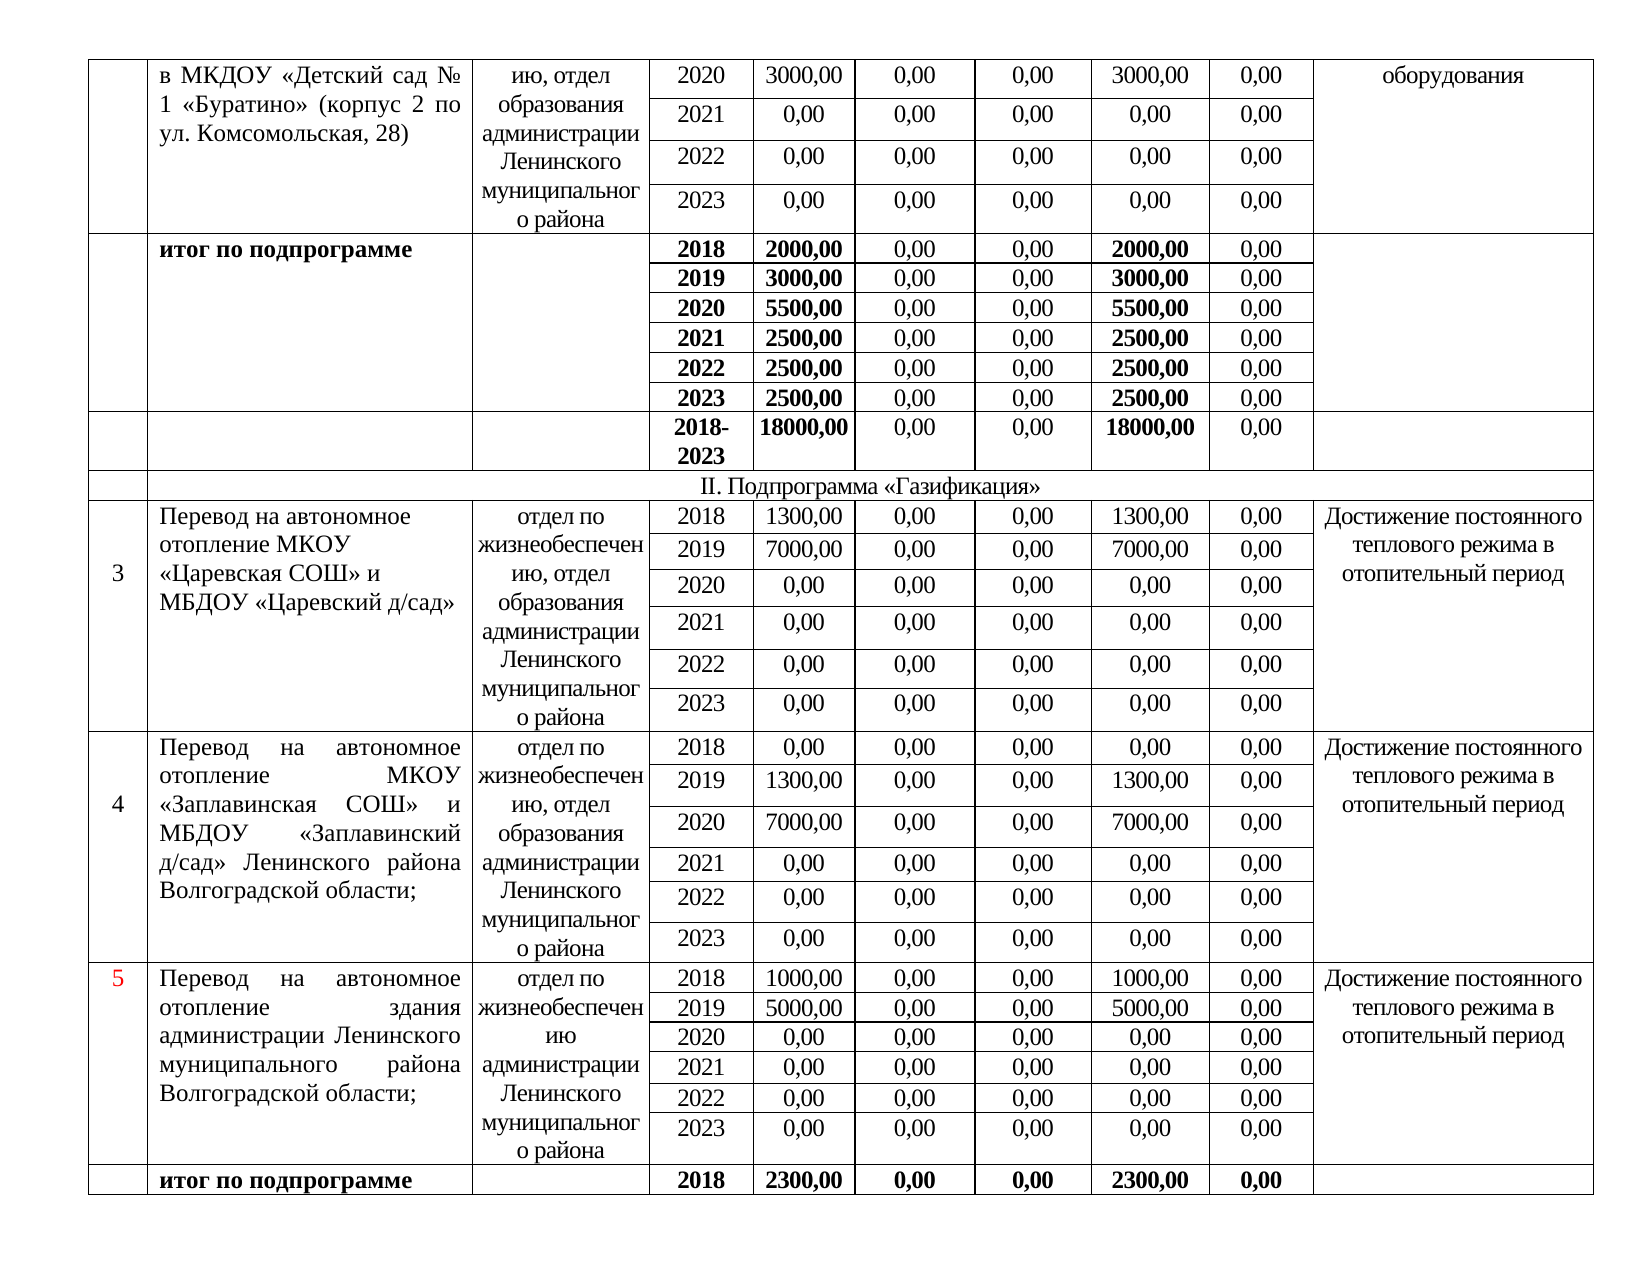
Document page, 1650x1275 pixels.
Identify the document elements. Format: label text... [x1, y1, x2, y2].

table_cell 7000,00 [754, 807, 854, 847]
table_cell 0,00 [1210, 293, 1313, 322]
table_cell [89, 471, 147, 500]
table_cell 2000,00 [754, 234, 854, 262]
table_cell 0,00 [754, 650, 854, 687]
table_cell 0,00 [976, 323, 1091, 352]
table_cell 3000,00 [754, 264, 854, 292]
table_cell 1000,00 [1092, 963, 1209, 992]
table_cell 0,00 [754, 1023, 854, 1051]
table_cell 0,00 [976, 650, 1091, 687]
table_cell 0,00 [1210, 732, 1313, 764]
table_cell 2023 [650, 185, 753, 233]
table_cell 0,00 [1210, 353, 1313, 382]
table_cell 0,00 [856, 689, 974, 731]
table_cell 2019 [650, 765, 753, 806]
table_cell 0,00 [1210, 650, 1313, 687]
table_cell 2020 [650, 60, 753, 98]
table_cell 0,00 [1092, 882, 1209, 922]
table_cell 0,00 [976, 923, 1091, 962]
table_cell 0,00 [856, 1052, 974, 1082]
table_cell 2022 [650, 1084, 753, 1112]
table_cell 0,00 [856, 293, 974, 322]
table_cell 0,00 [856, 1165, 974, 1194]
table_cell 0,00 [1210, 570, 1313, 606]
table_cell 0,00 [856, 323, 974, 352]
table_cell 1300,00 [1092, 501, 1209, 533]
table_cell 0,00 [856, 732, 974, 764]
table_cell 0,00 [1210, 1165, 1313, 1194]
table_cell 2022 [650, 141, 753, 184]
table_cell 0,00 [1210, 234, 1313, 262]
table_cell 0,00 [856, 264, 974, 292]
table_cell 0,00 [976, 501, 1091, 533]
table_cell 2500,00 [754, 383, 854, 411]
table_cell 0,00 [1092, 732, 1209, 764]
table_cell 0,00 [1210, 963, 1313, 992]
table_cell 0,00 [754, 570, 854, 606]
table_cell [89, 234, 147, 411]
table_cell 0,00 [856, 1023, 974, 1051]
table_cell Перевод на автономное отопление МКОУ «Царевская СОШ» и МБДОУ «Царевский д/сад» [148, 501, 472, 731]
table_cell 0,00 [856, 848, 974, 881]
table_cell Достижение постоянного теплового режима в отопительный период [1314, 963, 1593, 1164]
table_cell 0,00 [856, 383, 974, 411]
table_cell 0,00 [1092, 689, 1209, 731]
table_cell 2018 [650, 963, 753, 992]
table_cell 0,00 [856, 234, 974, 262]
table_cell 0,00 [754, 1113, 854, 1164]
table_cell 0,00 [1210, 264, 1313, 292]
table_cell 0,00 [1092, 650, 1209, 687]
table_cell 0,00 [1210, 323, 1313, 352]
table_cell 5 [89, 963, 147, 1164]
table_cell 0,00 [1210, 501, 1313, 533]
table_cell 2000,00 [1092, 234, 1209, 262]
table_cell 2021 [650, 607, 753, 648]
table_cell 0,00 [1092, 1052, 1209, 1082]
table_cell 0,00 [1092, 1023, 1209, 1051]
table_cell Достижение постоянного теплового режима в отопительный период [1314, 732, 1593, 962]
table_cell 0,00 [976, 607, 1091, 648]
table_cell 3000,00 [1092, 60, 1209, 98]
table_cell 0,00 [976, 882, 1091, 922]
table_cell 0,00 [976, 383, 1091, 411]
table_cell 0,00 [856, 99, 974, 140]
table_cell 3000,00 [754, 60, 854, 98]
table_cell 0,00 [754, 689, 854, 731]
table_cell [148, 1165, 472, 1194]
table_cell 0,00 [754, 1052, 854, 1082]
table_cell [1314, 412, 1593, 470]
table_cell 1300,00 [754, 501, 854, 533]
table_cell 2018 [650, 234, 753, 262]
table_cell 2020 [650, 293, 753, 322]
table_cell 5500,00 [754, 293, 854, 322]
table_cell 0,00 [856, 882, 974, 922]
table_cell 0,00 [1210, 1084, 1313, 1112]
table_cell 0,00 [976, 732, 1091, 764]
table_cell 0,00 [976, 99, 1091, 140]
table_cell Достижение постоянного теплового режима в отопительный период [1314, 501, 1593, 731]
table_cell 0,00 [856, 570, 974, 606]
table_cell 2021 [650, 848, 753, 881]
table_cell 2023 [650, 383, 753, 411]
table_cell 0,00 [1210, 60, 1313, 98]
table_cell 2022 [650, 882, 753, 922]
table_cell 0,00 [1210, 807, 1313, 847]
table_cell 18000,00 [1092, 412, 1209, 470]
table_cell 0,00 [856, 1113, 974, 1164]
table_cell 2020 [650, 570, 753, 606]
table_cell 0,00 [754, 1084, 854, 1112]
table_cell 0,00 [856, 923, 974, 962]
table_cell 5500,00 [1092, 293, 1209, 322]
table_cell 0,00 [976, 293, 1091, 322]
table_cell [148, 412, 472, 470]
table_cell 0,00 [856, 650, 974, 687]
table_cell 0,00 [1092, 923, 1209, 962]
table_cell 2019 [650, 534, 753, 569]
table_cell 2018 [650, 1165, 753, 1194]
table_cell 2300,00 [1092, 1165, 1209, 1194]
table_cell 2022 [650, 353, 753, 382]
table_cell 0,00 [856, 807, 974, 847]
table_cell [89, 412, 147, 470]
table_cell 2021 [650, 99, 753, 140]
table_cell 0,00 [976, 1023, 1091, 1051]
table_cell 0,00 [1092, 1113, 1209, 1164]
table_cell отдел по жизнеобеспечению, отдел образования администрации Ленинского муниципального района [473, 501, 649, 731]
table_cell 0,00 [1092, 99, 1209, 140]
table_cell 0,00 [976, 807, 1091, 847]
table_cell 0,00 [1210, 185, 1313, 233]
table_cell 7000,00 [754, 534, 854, 569]
table_cell 0,00 [1092, 570, 1209, 606]
table_cell 2500,00 [754, 353, 854, 382]
table_cell 0,00 [754, 607, 854, 648]
table_cell 0,00 [976, 234, 1091, 262]
table_cell 0,00 [856, 141, 974, 184]
table_cell 0,00 [1210, 383, 1313, 411]
table_cell 0,00 [856, 60, 974, 98]
table_cell 0,00 [976, 141, 1091, 184]
table_cell 2500,00 [1092, 383, 1209, 411]
table_cell 2500,00 [1092, 323, 1209, 352]
table_cell 3000,00 [1092, 264, 1209, 292]
table_cell 2023 [650, 689, 753, 731]
table_cell 0,00 [1210, 765, 1313, 806]
table_cell 2018 [650, 501, 753, 533]
table_cell 0,00 [1210, 412, 1313, 470]
table_cell 0,00 [856, 993, 974, 1021]
table_cell 18000,00 [754, 412, 854, 470]
table_cell [1314, 234, 1593, 411]
table_cell 2021 [650, 323, 753, 352]
table_cell 0,00 [976, 993, 1091, 1021]
table_cell 0,00 [754, 141, 854, 184]
table_cell 0,00 [1210, 607, 1313, 648]
table_cell 0,00 [856, 607, 974, 648]
table_cell 2500,00 [1092, 353, 1209, 382]
table_cell 2019 [650, 993, 753, 1021]
table_cell II. Подпрограмма «Газификация» [148, 471, 1593, 500]
table_cell 0,00 [1092, 1084, 1209, 1112]
table_cell 0,00 [976, 1052, 1091, 1082]
table_cell 0,00 [856, 353, 974, 382]
table_cell 0,00 [856, 1084, 974, 1112]
table_cell 0,00 [1092, 607, 1209, 648]
table_cell 2020 [650, 807, 753, 847]
table_cell 0,00 [856, 765, 974, 806]
table_cell 1300,00 [1092, 765, 1209, 806]
table_cell 0,00 [1210, 993, 1313, 1021]
table_cell 0,00 [976, 353, 1091, 382]
table_cell 0,00 [856, 185, 974, 233]
table_cell 0,00 [976, 1084, 1091, 1112]
table_cell 2023 [650, 1113, 753, 1164]
table_cell 0,00 [976, 534, 1091, 569]
table_cell 2021 [650, 1052, 753, 1082]
table_cell 0,00 [1092, 141, 1209, 184]
table_cell 0,00 [976, 60, 1091, 98]
table_cell [473, 234, 649, 411]
table_cell [1314, 1165, 1593, 1194]
table_cell 0,00 [856, 963, 974, 992]
table_cell 7000,00 [1092, 807, 1209, 847]
table_cell 0,00 [754, 882, 854, 922]
table_cell 2018-2023 [650, 412, 753, 470]
table_cell 0,00 [1210, 923, 1313, 962]
table_cell 0,00 [1210, 882, 1313, 922]
table_cell 0,00 [1210, 1023, 1313, 1051]
table_cell 0,00 [976, 185, 1091, 233]
table_cell 2020 [650, 1023, 753, 1051]
table_cell 0,00 [754, 848, 854, 881]
table_cell 0,00 [976, 412, 1091, 470]
table_cell 0,00 [1210, 848, 1313, 881]
table_cell 0,00 [976, 1113, 1091, 1164]
table_cell 0,00 [1092, 185, 1209, 233]
table_cell Перевод на автономное отопление МКОУ «Заплавинская СОШ» и МБДОУ «Заплавинский д/сад» Ленинского района Волгоградской области; [148, 732, 472, 962]
table_cell 5000,00 [754, 993, 854, 1021]
table_cell 0,00 [856, 501, 974, 533]
table_cell 0,00 [754, 99, 854, 140]
table_cell 0,00 [1210, 534, 1313, 569]
table_cell [473, 1165, 649, 1194]
table_cell 0,00 [976, 264, 1091, 292]
table_cell 1000,00 [754, 963, 854, 992]
table_cell 0,00 [1210, 1113, 1313, 1164]
table_cell 0,00 [754, 923, 854, 962]
table_cell 1300,00 [754, 765, 854, 806]
table_cell 0,00 [856, 534, 974, 569]
table_cell 0,00 [976, 963, 1091, 992]
table_cell [89, 1165, 147, 1194]
table_cell Перевод на автономное отопление здания администрации Ленинского муниципального района Волгоградской области; [148, 963, 472, 1164]
table_cell 0,00 [976, 1165, 1091, 1194]
table_cell 0,00 [754, 732, 854, 764]
table_cell 0,00 [1210, 689, 1313, 731]
table_cell 0,00 [1210, 1052, 1313, 1082]
table_cell 0,00 [754, 185, 854, 233]
table_cell итог по подпрограмме [148, 234, 472, 411]
table_cell 7000,00 [1092, 534, 1209, 569]
table_cell отдел по жизнеобеспечению администрации Ленинского муниципального района [473, 963, 649, 1164]
table_cell 2500,00 [754, 323, 854, 352]
table_cell 2018 [650, 732, 753, 764]
table_cell 0,00 [1210, 141, 1313, 184]
table_cell отдел по жизнеобеспечению, отдел образования администрации Ленинского муниципального района [473, 732, 649, 962]
table_cell 0,00 [1092, 848, 1209, 881]
table_cell 0,00 [976, 689, 1091, 731]
table_cell 0,00 [856, 412, 974, 470]
table_cell 0,00 [976, 570, 1091, 606]
table_cell 2300,00 [754, 1165, 854, 1194]
table_cell 0,00 [976, 848, 1091, 881]
table_cell 5000,00 [1092, 993, 1209, 1021]
table_cell 0,00 [976, 765, 1091, 806]
table_cell 2023 [650, 923, 753, 962]
table_cell [473, 412, 649, 470]
table_cell 3 [89, 501, 147, 731]
table_cell 0,00 [1210, 99, 1313, 140]
table_cell 2019 [650, 264, 753, 292]
table_cell 2022 [650, 650, 753, 687]
table_cell 4 [89, 732, 147, 962]
